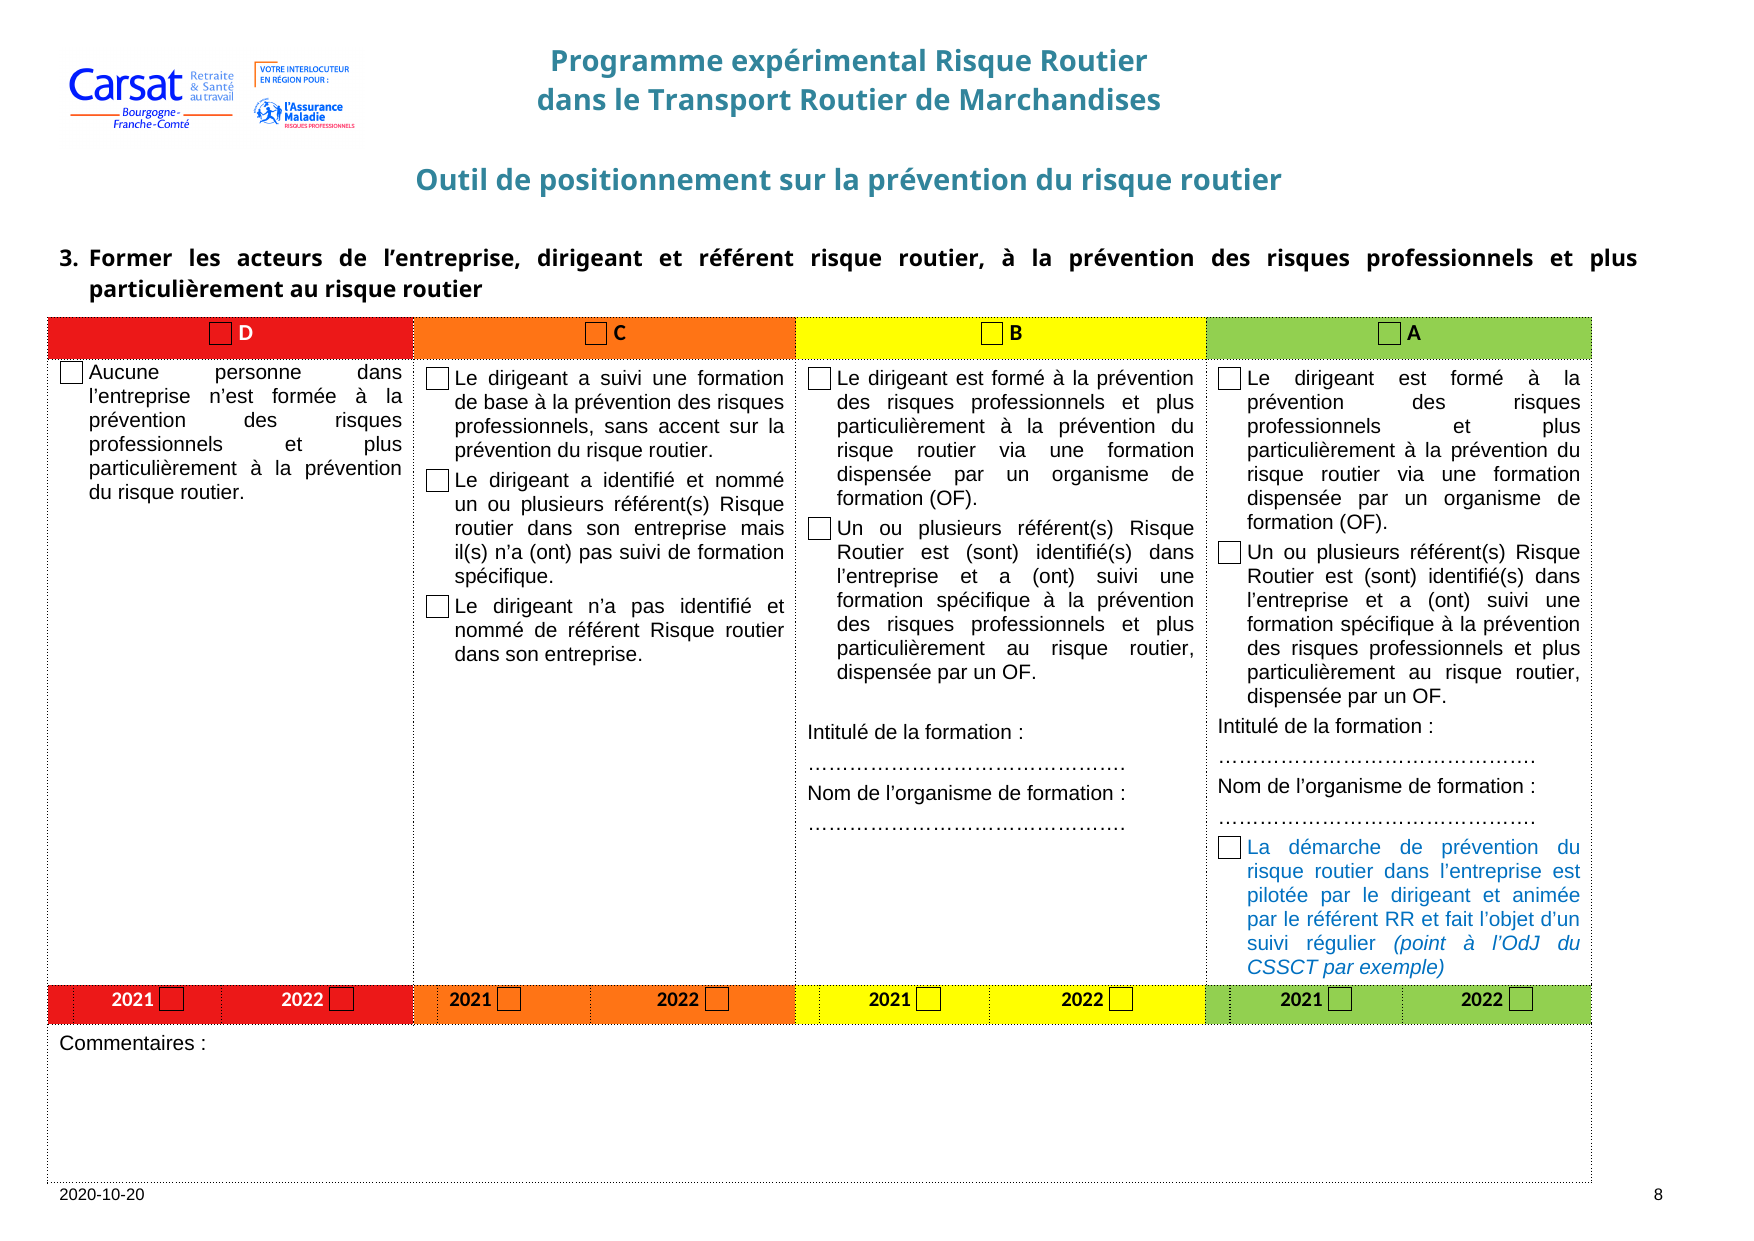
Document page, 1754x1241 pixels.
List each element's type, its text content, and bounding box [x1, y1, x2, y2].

table_cell 2021 [74, 985, 221, 1024]
table_cell 2021 [438, 985, 591, 1024]
table_cell [1205, 985, 1230, 1024]
table_cell Le dirigeant est formé à la prévention des risques professionnels et plus particulièrement à la prévention du risque routier via une formation dispensée par un organisme de formation (OF). Un ou plusieurs référent(s) Risque Routier est (sont) identifié(s) dans l’entreprise et a (ont) suivi une formation spécifique à la prévention des risques professionnels et plus particulièrement au risque routier, dispensée par un OF. Intitulé de la formation : ………………………………………. Nom de l’organisme de formation : ………………………………………. La démarche de prévention du risque routier dans l’entreprise est pilotée par le dirigeant et animée par le référent RR et fait l’objet d’un suivi régulier (point à l’OdJ du CSSCT par exemple) [1206, 359, 1592, 985]
table_header A [1206, 317, 1592, 359]
table_cell [48, 985, 74, 1024]
table_cell 2021 [1230, 985, 1403, 1024]
table_header B [796, 317, 1206, 359]
table_cell Le dirigeant est formé à la prévention des risques professionnels et plus particulièrement à la prévention du risque routier via une formation dispensée par un organisme de formation (OF). Un ou plusieurs référent(s) Risque Routier est (sont) identifié(s) dans l’entreprise et a (ont) suivi une formation spécifique à la prévention des risques professionnels et plus particulièrement au risque routier, dispensée par un OF. Intitulé de la formation : ………………………………………. Nom de l’organisme de formation : ………………………………………. [796, 359, 1206, 985]
table_cell 2022 [989, 985, 1205, 1024]
table_cell Commentaires : [48, 1024, 1592, 1182]
table_cell [795, 985, 820, 1024]
table_cell [414, 985, 438, 1024]
list Former les acteurs de l’entreprise, dirigeant et référent risque routier, à la prévention des risques professionnels et plus particulièrement au risque routier [59, 242, 1639, 305]
table_cell Aucune personne dans l’entreprise n’est formée à la prévention des risques professionnels et plus particulièrement à la prévention du risque routier. [48, 359, 413, 985]
table_cell Le dirigeant a suivi une formation de base à la prévention des risques professionnels, sans accent sur la prévention du risque routier. Le dirigeant a identifié et nommé un ou plusieurs référent(s) Risque routier dans son entreprise mais il(s) n’a (ont) pas suivi de formation spécifique. Le dirigeant n’a pas identifié et nommé de référent Risque routier dans son entreprise. [414, 359, 796, 985]
table_cell 2022 [221, 985, 413, 1024]
table_cell 2022 [591, 985, 795, 1024]
table_cell 2021 [820, 985, 989, 1024]
table_header C [414, 317, 796, 359]
table_header D [48, 317, 413, 359]
table_cell 2022 [1403, 985, 1591, 1024]
picture [59, 47, 365, 149]
